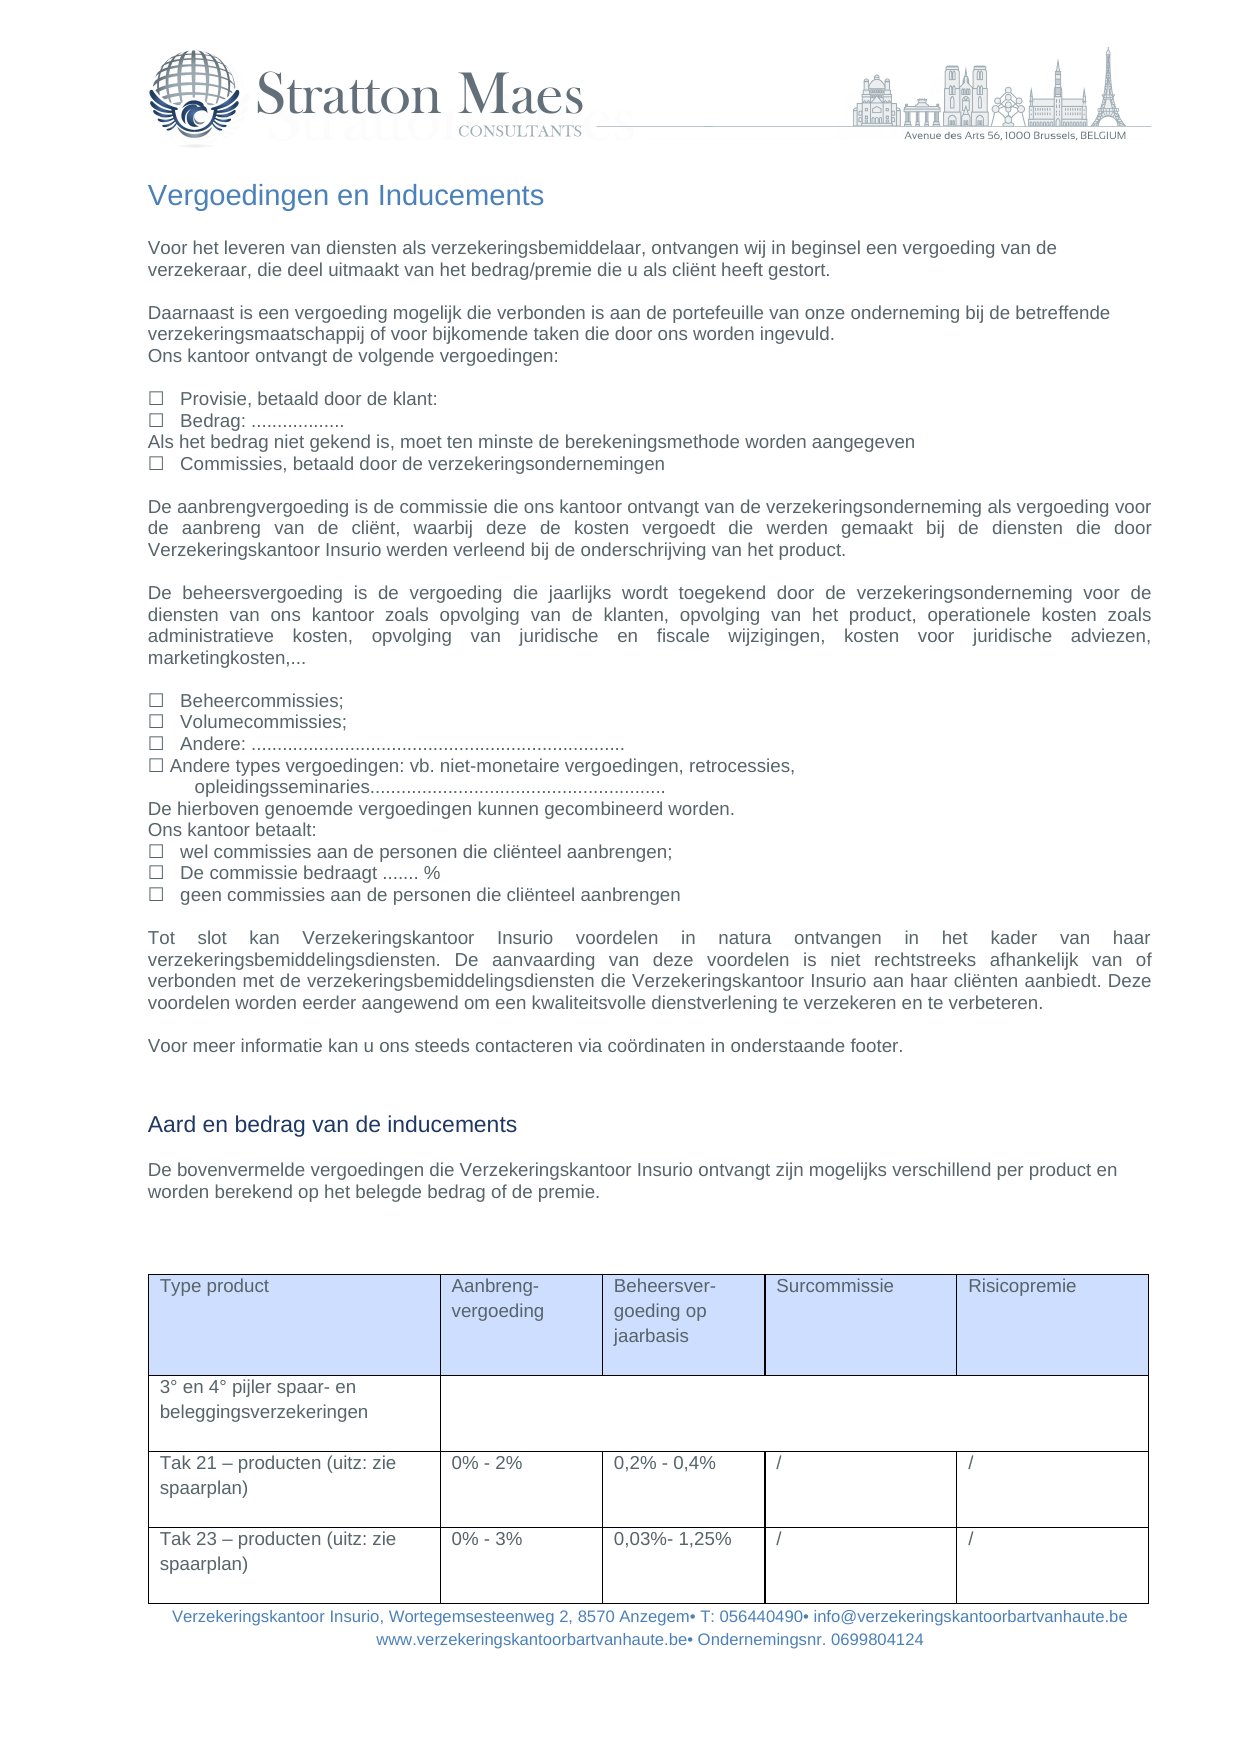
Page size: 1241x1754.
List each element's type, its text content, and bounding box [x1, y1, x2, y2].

text ☐ De commissie bedraagt ....... % [148, 862, 1152, 884]
text ☐ Andere: ........................................................................ [148, 733, 1152, 754]
table_cell 0,03%- 1,25% [603, 1528, 764, 1603]
text ☐ Volumecommissies; [148, 711, 1152, 733]
text Daarnaast is een vergoeding mogelijk die verbonden is aan de portefeuille van onze onderneming bij de betreffende verzekeringsmaatschappij of voor bijkomende taken die door ons worden ingevuld. [148, 302, 1152, 345]
table_cell 3° en 4° pijler spaar- en beleggingsverzekeringen [149, 1376, 440, 1451]
text ☐ wel commissies aan de personen die cliënteel aanbrengen; [148, 841, 1152, 862]
table_cell Tak 21 – producten (uitz: zie spaarplan) [149, 1452, 440, 1527]
table_header Beheersver- goeding op jaarbasis [603, 1275, 764, 1375]
text Voor meer informatie kan u ons steeds contacteren via coördinaten in onderstaande footer. [148, 1035, 1152, 1056]
subtitle Aard en bedrag van de inducements [148, 1111, 1152, 1137]
table_header Risicopremie [957, 1275, 1148, 1375]
text Ons kantoor betaalt: [148, 819, 1152, 841]
text De aanbrengvergoeding is de commissie die ons kantoor ontvangt van de verzekeringsonderneming als vergoeding voor de aanbreng van de cliënt, waarbij deze de kosten vergoedt die werden gemaakt bij de diensten die door Verzekeringskantoor Insurio werden verleend bij de onderschrijving van het product. [148, 496, 1152, 560]
text Als het bedrag niet gekend is, moet ten minste de berekeningsmethode worden aangegeven [148, 431, 1152, 452]
text ☐ Andere types vergoedingen: vb. niet-monetaire vergoedingen, retrocessies, opleidingsseminaries......................................................... [148, 754, 1152, 797]
text ☐ Provisie, betaald door de klant: [148, 388, 1152, 409]
table_cell Tak 23 – producten (uitz: zie spaarplan) [149, 1528, 440, 1603]
text ☐ Beheercommissies; [148, 690, 1152, 711]
picture [147, 47, 1152, 151]
table_cell / [766, 1528, 956, 1603]
table_header Aanbreng-vergoeding [441, 1275, 602, 1375]
text De bovenvermelde vergoedingen die Verzekeringskantoor Insurio ontvangt zijn mogelijks verschillend per product en worden berekend op het belegde bedrag of de premie. [148, 1159, 1152, 1202]
text De beheersvergoeding is de vergoeding die jaarlijks wordt toegekend door de verzekeringsonderneming voor de diensten van ons kantoor zoals opvolging van de klanten, opvolging van het product, operationele kosten zoals administratieve kosten, opvolging van juridische en fiscale wijzigingen, kosten voor juridische adviezen, marketingkosten,... [148, 582, 1152, 668]
table_cell 0,2% - 0,4% [603, 1452, 764, 1527]
subtitle Vergoedingen en Inducements [148, 178, 1152, 212]
table_header Surcommissie [766, 1275, 956, 1375]
text ☐ geen commissies aan de personen die cliënteel aanbrengen [148, 884, 1152, 905]
text Voor het leveren van diensten als verzekeringsbemiddelaar, ontvangen wij in beginsel een vergoeding van de verzekeraar, die deel uitmaakt van het bedrag/premie die u als cliënt heeft gestort. [148, 237, 1152, 280]
table_cell [441, 1376, 1148, 1451]
table_cell 0% - 2% [441, 1452, 602, 1527]
table_cell / [766, 1452, 956, 1527]
table_header Type product [149, 1275, 440, 1375]
table_cell 0% - 3% [441, 1528, 602, 1603]
text De hierboven genoemde vergoedingen kunnen gecombineerd worden. [148, 797, 1152, 819]
text ☐ Commissies, betaald door de verzekeringsondernemingen [148, 452, 1152, 474]
text Tot slot kan Verzekeringskantoor Insurio voordelen in natura ontvangen in het kader van haar verzekeringsbemiddelingsdiensten. De aanvaarding van deze voordelen is niet rechtstreeks afhankelijk van of verbonden met de verzekeringsbemiddelingsdiensten die Verzekeringskantoor Insurio aan haar cliënten aanbiedt. Deze voordelen worden eerder aangewend om een kwaliteitsvolle dienstverlening te verzekeren en te verbeteren. [148, 927, 1152, 1013]
text Ons kantoor ontvangt de volgende vergoedingen: [148, 345, 1152, 366]
text ☐ Bedrag: .................. [148, 409, 1152, 431]
table_cell / [957, 1528, 1148, 1603]
table_cell / [957, 1452, 1148, 1527]
